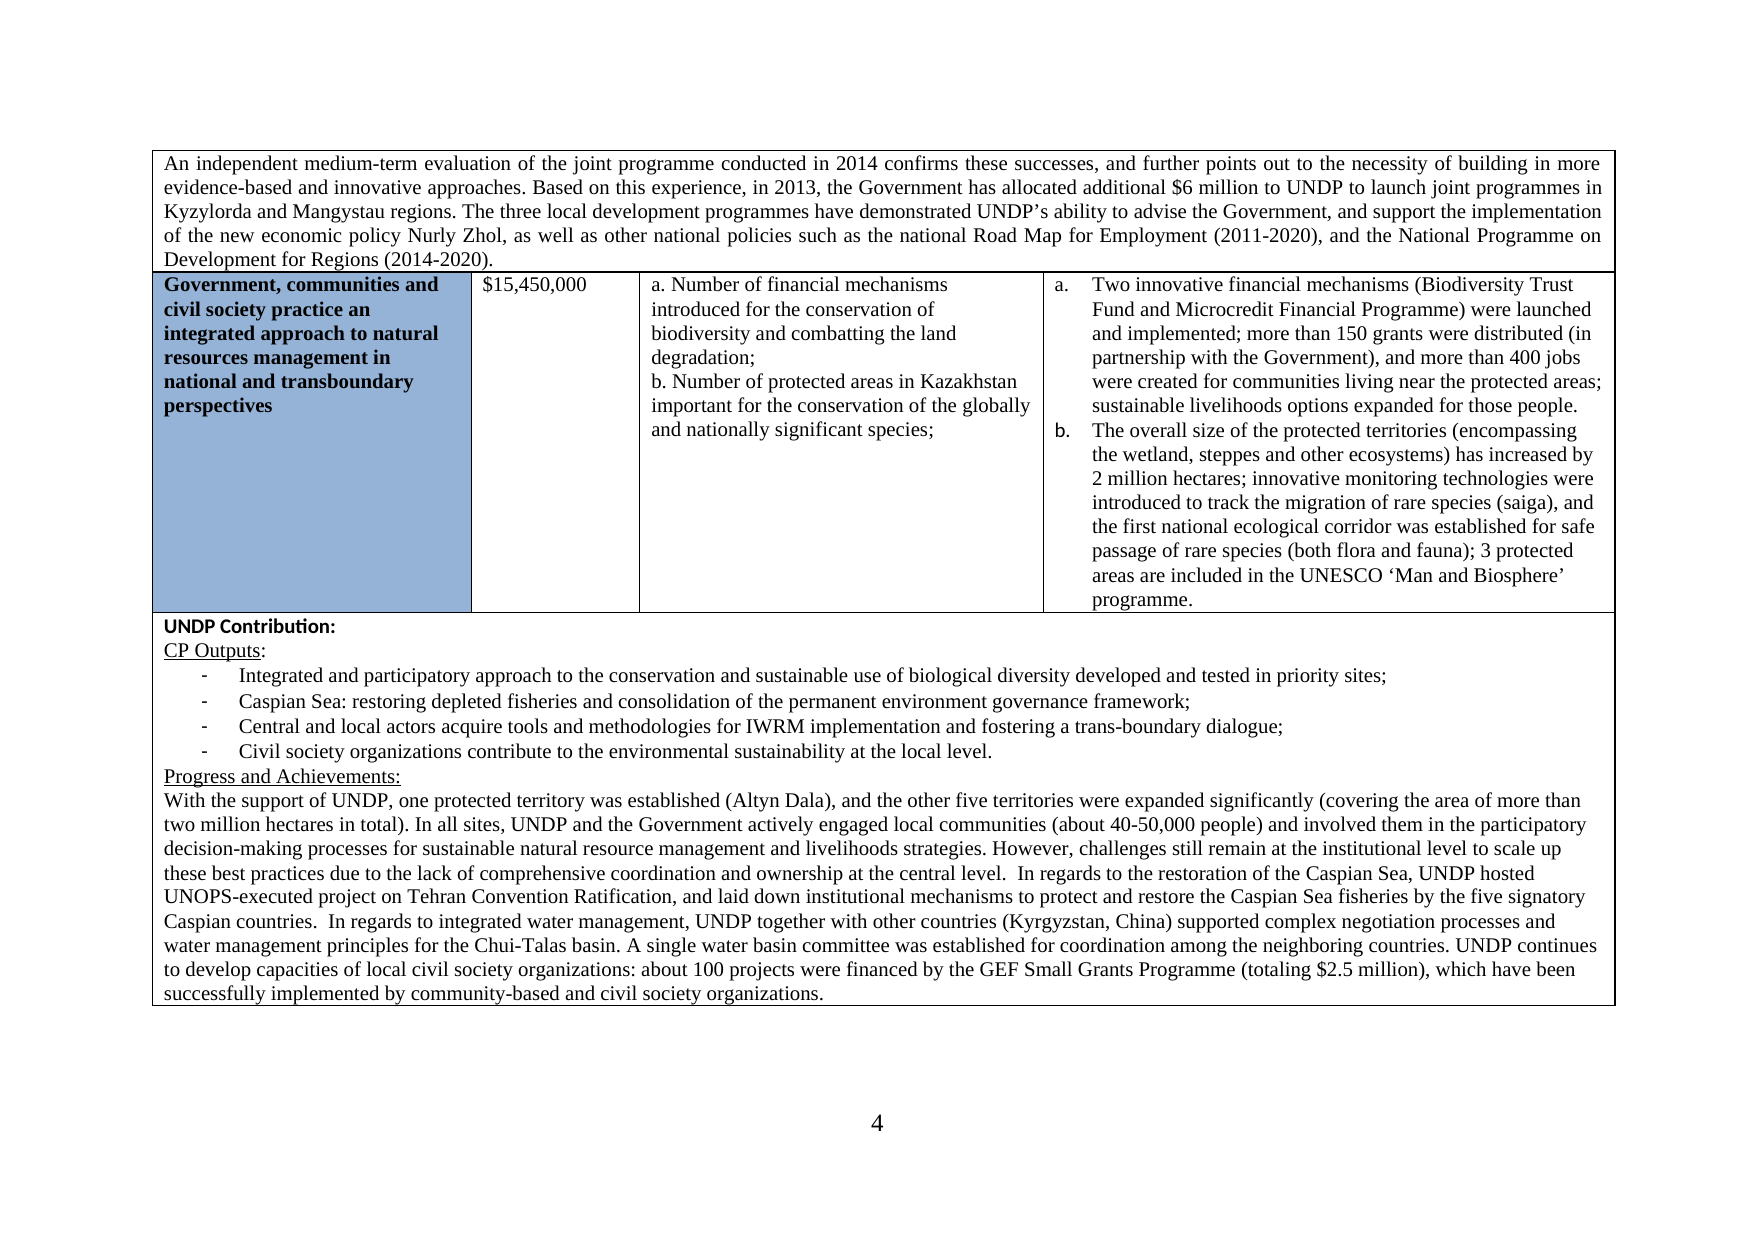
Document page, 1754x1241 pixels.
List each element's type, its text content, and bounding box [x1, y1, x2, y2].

table_cell UNDP Contribution: CP Outputs: Integrated and participatory approach to the conservation and sustainable use of biological diversity developed and tested in priority sites; Caspian Sea: restoring depleted fisheries and consolidation of the permanent environment governance framework; Central and local actors acquire tools and methodologies for IWRM implementation and fostering a trans-boundary dialogue; Civil society organizations contribute to the environmental sustainability at the local level. Progress and Achievements: With the support of UNDP, one protected territory was established (Altyn Dala), and the other five territories were expanded significantly (covering the area of more than two million hectares in total). In all sites, UNDP and the Government actively engaged local communities (about 40-50,000 people) and involved them in the participatory decision-making processes for sustainable natural resource management and livelihoods strategies. However, challenges still remain at the institutional level to scale up these best practices due to the lack of comprehensive coordination and ownership at the central level. In regards to the restoration of the Caspian Sea, UNDP hosted UNOPS-executed project on Tehran Convention Ratification, and laid down institutional mechanisms to protect and restore the Caspian Sea fisheries by the five signatory Caspian countries. In regards to integrated water management, UNDP together with other countries (Kyrgyzstan, China) supported complex negotiation processes and water management principles for the Chui-Talas basin. A single water basin committee was established for coordination among the neighboring countries. UNDP continues to develop capacities of local civil society organizations: about 100 projects were financed by the GEF Small Grants Programme (totaling $2.5 million), which have been successfully implemented by community-based and civil society organizations. [153, 613, 1614, 1005]
table_cell Two innovative financial mechanisms (Biodiversity Trust Fund and Microcredit Financial Programme) were launched and implemented; more than 150 grants were distributed (in partnership with the Government), and more than 400 jobs were created for communities living near the protected areas; sustainable livelihoods options expanded for those people. The overall size of the protected territories (encompassing the wetland, steppes and other ecosystems) has increased by 2 million hectares; innovative monitoring technologies were introduced to track the migration of rare species (saiga), and the first national ecological corridor was established for safe passage of rare species (both flora and fauna); 3 protected areas are included in the UNESCO ‘Man and Biosphere’ programme. [1044, 273, 1614, 612]
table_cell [153, 151, 1614, 271]
table_cell Government, communities and civil society practice an integrated approach to natural resources management in national and transboundary perspectives [153, 273, 471, 612]
table_cell a. Number of financial mechanisms introduced for the conservation of biodiversity and combatting the land degradation; b. Number of protected areas in Kazakhstan important for the conservation of the globally and nationally significant species; [640, 273, 1043, 612]
table_cell $15,450,000 [472, 273, 639, 612]
